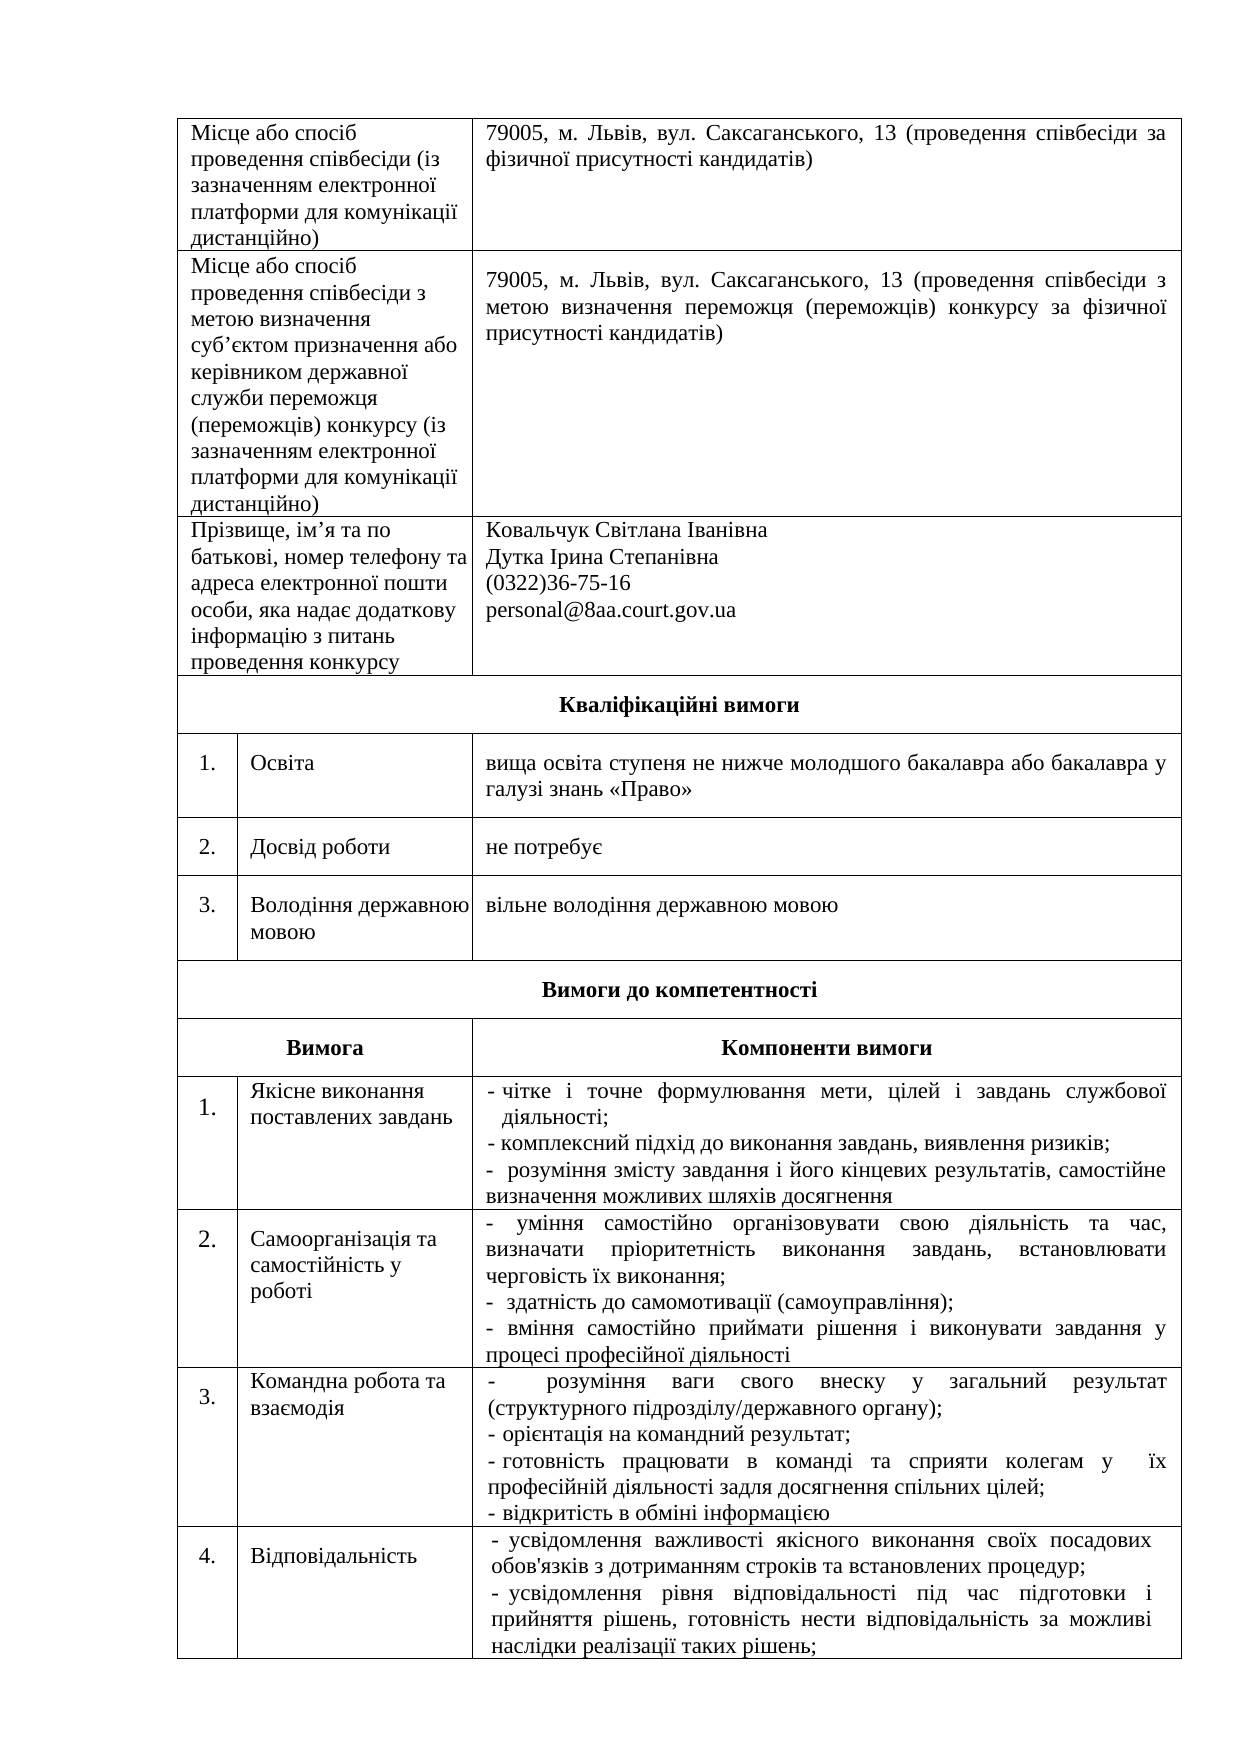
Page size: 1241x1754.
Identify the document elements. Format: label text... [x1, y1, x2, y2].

table_cell Володіння державною мовою [238, 876, 472, 960]
table_cell Освіта [238, 734, 472, 817]
table_cell вільне володіння державною мовою [473, 876, 1181, 960]
table_cell 4. [178, 1527, 237, 1658]
table_cell 1. [178, 734, 237, 817]
table_cell Якісне виконання поставлених завдань [238, 1077, 472, 1208]
table_cell Прізвище, ім’я та по батькові, номер телефону та адреса електронної пошти особи, яка надає додаткову інформацію з питань проведення конкурсу [178, 517, 472, 675]
table_cell уміння самостійно організовувати свою діяльність та час, визначати пріоритетність виконання завдань, встановлювати черговість їх виконання; здатність до самомотивації (самоуправління); вміння самостійно приймати рішення і виконувати завдання у процесі професійної діяльності [473, 1210, 1181, 1367]
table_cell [178, 119, 472, 250]
table_cell 2. [178, 818, 237, 875]
table_cell чітке і точне формулювання мети, цілей і завдань службової діяльності; комплексний підхід до виконання завдань, виявлення ризиків; розуміння змісту завдання і його кінцевих результатів, самостійне визначення можливих шляхів досягнення [473, 1077, 1181, 1208]
table_cell 79005, м. Львів, вул. Саксаганського, 13 (проведення співбесіди з метою визначення переможця (переможців) конкурсу за фізичної присутності кандидатів) [473, 251, 1181, 516]
table_cell Відповідальність [238, 1527, 472, 1658]
table_cell 1. [178, 1077, 237, 1208]
table_cell Компоненти вимоги [473, 1019, 1181, 1076]
table_cell Досвід роботи [238, 818, 472, 875]
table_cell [473, 119, 1181, 250]
table_cell Вимоги до компетентності [178, 961, 1181, 1018]
table_cell Командна робота та взаємодія [238, 1368, 472, 1526]
table_cell не потребує [473, 818, 1181, 875]
table_cell Ковальчук Світлана Іванівна Дутка Ірина Степанівна (0322)36-75-16 personal@8aa.court.gov.ua [473, 517, 1181, 675]
table_cell Вимога [178, 1019, 472, 1076]
table_cell вища освіта ступеня не нижче молодшого бакалавра або бакалавра у галузі знань «Право» [473, 734, 1181, 817]
table_cell Місце або спосіб проведення співбесіди з метою визначення суб’єктом призначення або керівником державної служби переможця (переможців) конкурсу (із зазначенням електронної платформи для комунікації дистанційно) [178, 251, 472, 516]
table_cell розуміння ваги свого внеску у загальний результат (структурного підрозділу/державного органу); орієнтація на командний результат; готовність працювати в команді та сприяти колегам у їх професійній діяльності задля досягнення спільних цілей; відкритість в обміні інформацією [473, 1368, 1181, 1526]
table_cell 3. [178, 876, 237, 960]
table_cell 2. [178, 1210, 237, 1367]
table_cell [473, 1527, 1181, 1658]
table_cell Кваліфікаційні вимоги [178, 676, 1181, 733]
table_cell 3. [178, 1368, 237, 1526]
table_cell Самоорганізація та самостійність у роботі [238, 1210, 472, 1367]
